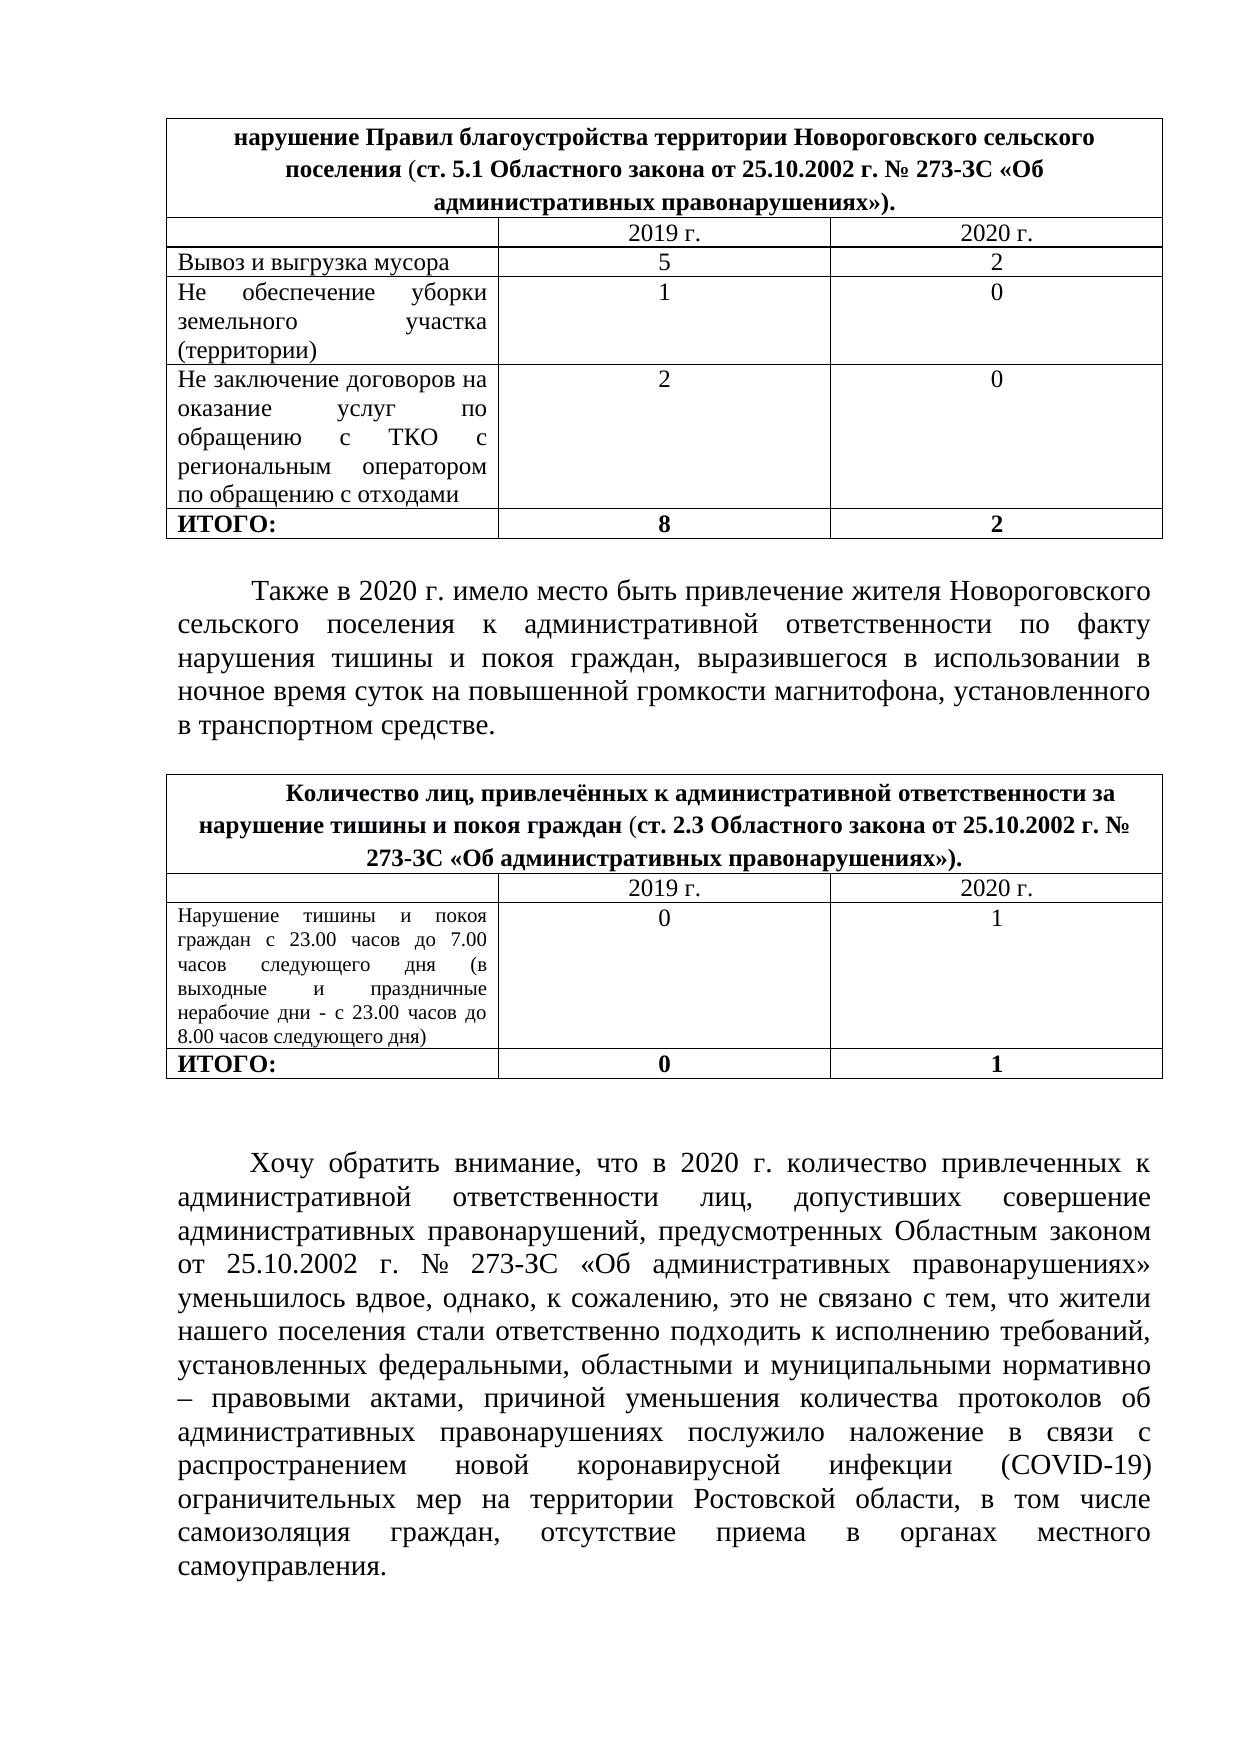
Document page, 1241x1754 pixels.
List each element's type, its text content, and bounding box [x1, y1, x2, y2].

table_cell 2019 г. [499, 218, 830, 246]
table_cell 1 [831, 1049, 1162, 1077]
table_cell 8 [499, 509, 830, 538]
table_header Количество лиц, привлечённых к административной ответственности за нарушение тишины и покоя граждан (ст. 2.3 Областного закона от 25.10.2002 г. № 273-ЗС «Об административных правонарушениях»). [167, 775, 1162, 872]
table_cell Вывоз и выгрузка мусора [167, 248, 498, 276]
table_cell 2 [831, 248, 1162, 276]
text Хочу обратить внимание, что в 2020 г. количество привлеченных к административной ответственности лиц, допустивших совершение административных правонарушений, предусмотренных Областным законом от 25.10.2002 г. № 273-ЗС «Об административных правонарушениях» уменьшилось вдвое, однако, к сожалению, это не связано с тем, что жители нашего поселения стали ответственно подходить к исполнению требований, установленных федеральными, областными и муниципальными нормативно – правовыми актами, причиной уменьшения количества протоколов об административных правонарушениях послужило наложение в связи с распространением новой коронавирусной инфекции (COVID-19) ограничительных мер на территории Ростовской области, в том числе самоизоляция граждан, отсутствие приема в органах местного самоуправления. [177, 1146, 1152, 1582]
table_cell ИТОГО: [167, 509, 498, 538]
text Также в 2020 г. имело место быть привлечение жителя Новороговского сельского поселения к административной ответственности по факту нарушения тишины и покоя граждан, выразившегося в использовании в ночное время суток на повышенной громкости магнитофона, установленного в транспортном средстве. [177, 573, 1152, 740]
table_cell [167, 874, 498, 902]
table_cell 2 [499, 365, 830, 508]
table_cell 5 [499, 248, 830, 276]
table_cell [167, 218, 498, 246]
table_cell 0 [499, 903, 830, 1048]
table_cell 2019 г. [499, 874, 830, 902]
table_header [167, 119, 1162, 217]
table_cell 2 [831, 509, 1162, 538]
table_cell 0 [831, 365, 1162, 508]
table_cell Нарушение тишины и покоя граждан с 23.00 часов до 7.00 часов следующего дня (в выходные и праздничные нерабочие дни - с 23.00 часов до 8.00 часов следующего дня) [167, 903, 498, 1048]
table_cell Не заключение договоров на оказание услуг по обращению с ТКО с региональным оператором по обращению с отходами [167, 365, 498, 508]
table_cell 1 [831, 903, 1162, 1048]
table_cell ИТОГО: [167, 1049, 498, 1077]
table_cell 1 [499, 277, 830, 363]
table_cell 0 [831, 277, 1162, 363]
table_cell Не обеспечение уборки земельного участка (территории) [167, 277, 498, 363]
table_cell 2020 г. [831, 218, 1162, 246]
table_cell 0 [499, 1049, 830, 1077]
table_cell 2020 г. [831, 874, 1162, 902]
